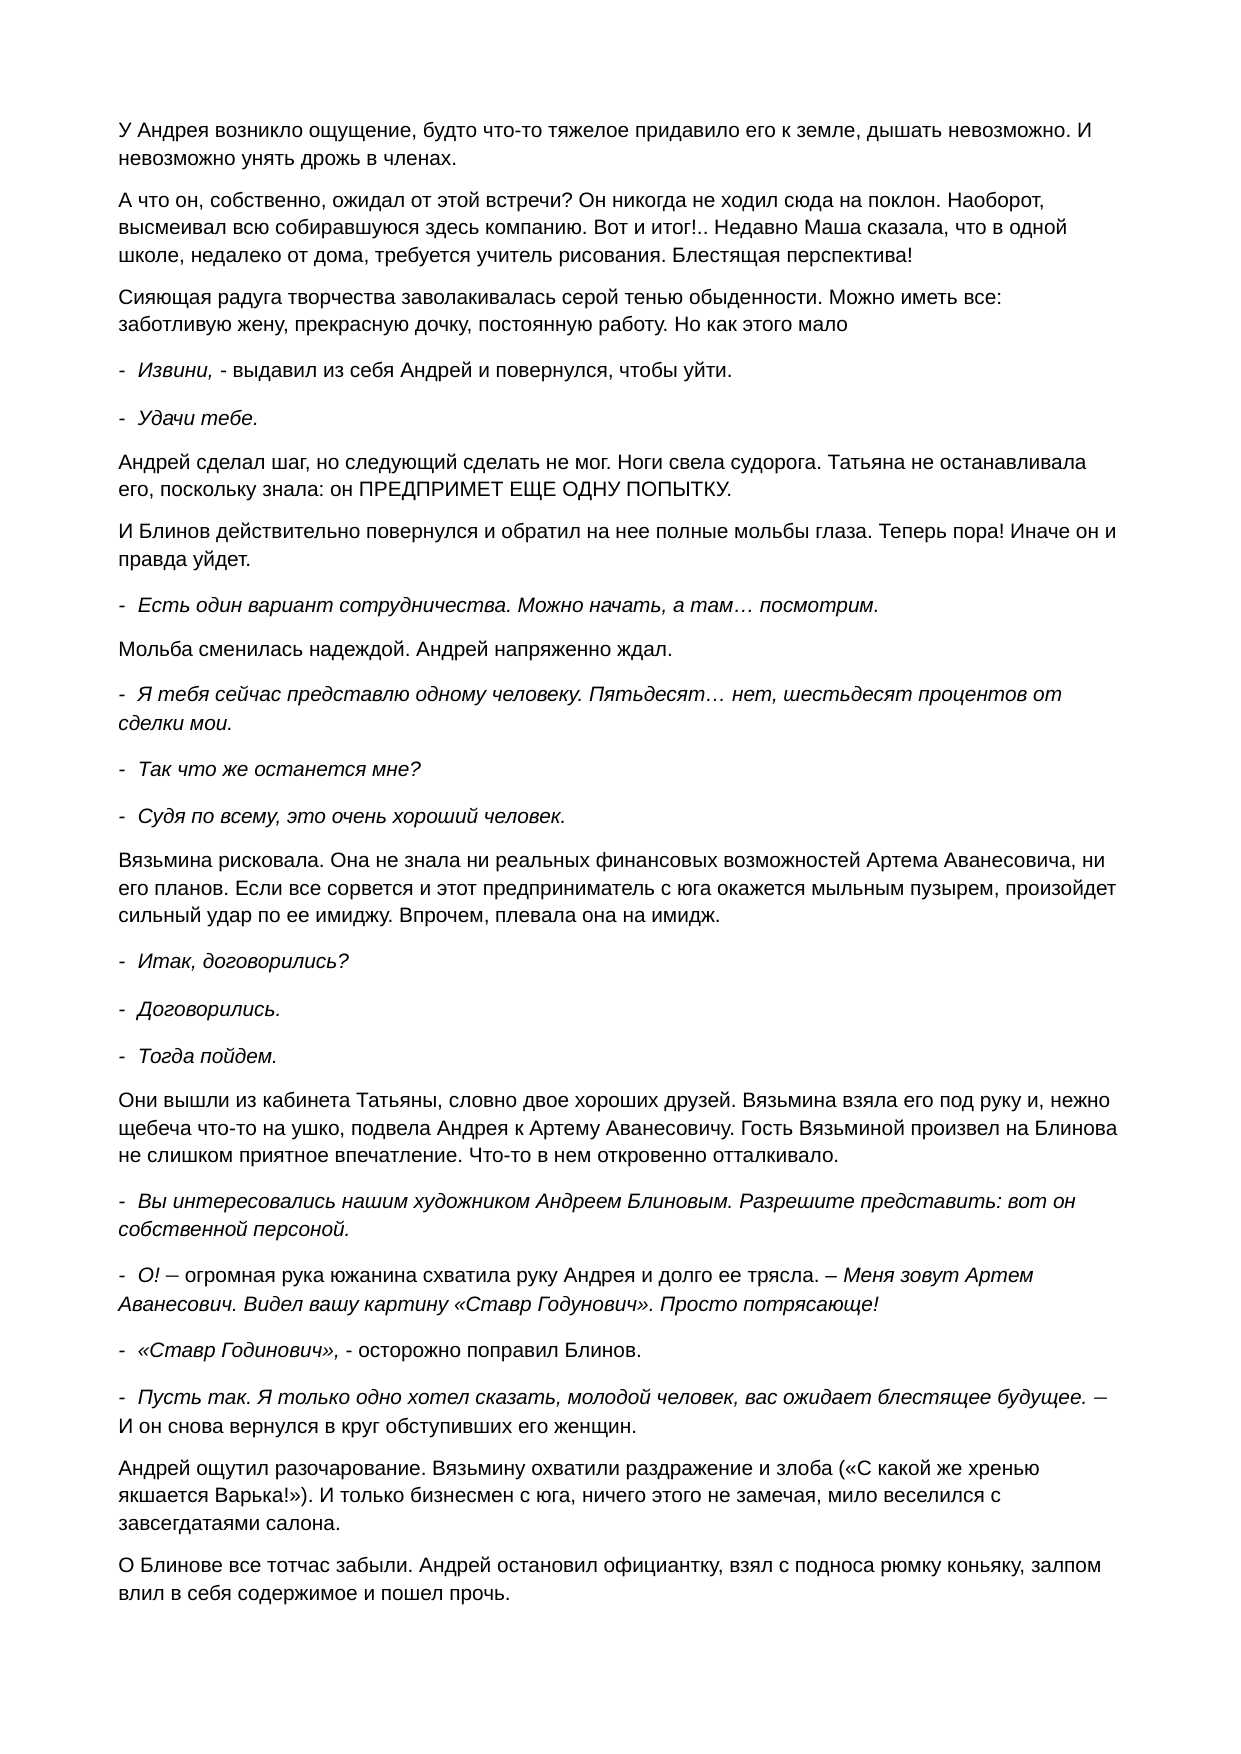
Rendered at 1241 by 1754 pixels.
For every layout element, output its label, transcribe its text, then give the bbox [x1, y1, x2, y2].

text Вязьмина рисковала. Она не знала ни реальных финансовых возможностей Артема Аванесовича, ни его планов. Если все сорвется и этот предприниматель с юга окажется мыльным пузырем, произойдет сильный удар по ее имиджу. Впрочем, плевала она на имидж. [118, 848, 1122, 927]
text - Я тебя сейчас представлю одному человеку. Пятьдесят… нет, шестьдесят процентов от сделки мои. [118, 678, 1122, 735]
text О Блинове все тотчас забыли. Андрей остановил официантку, взял с подноса рюмку коньяку, залпом влил в себя содержимое и пошел прочь. [118, 1553, 1122, 1604]
text Они вышли из кабинета Татьяны, словно двое хороших друзей. Вязьмина взяла его под руку и, нежно щебеча что-то на ушко, подвела Андрея к Артему Аванесовичу. Гость Вязьминой произвел на Блинова не слишком приятное впечатление. Что-то в нем откровенно отталкивало. [118, 1088, 1122, 1167]
text Андрей сделал шаг, но следующий сделать не мог. Ноги свела судорога. Татьяна не останавливала его, поскольку знала: он ПРЕДПРИМЕТ ЕЩЕ ОДНУ ПОПЫТКУ. [118, 449, 1122, 501]
text - Есть один вариант сотрудничества. Можно начать, а там… посмотрим. [118, 589, 1122, 617]
text - «Ставр Годинович», - осторожно поправил Блинов. [118, 1334, 1122, 1362]
text - Судя по всему, это очень хороший человек. [118, 800, 1122, 829]
text - Договорились. [118, 993, 1122, 1021]
text - Тогда пойдем. [118, 1040, 1122, 1069]
text И Блинов действительно повернулся и обратил на нее полные мольбы глаза. Теперь пора! Иначе он и правда уйдет. [118, 519, 1122, 571]
text У Андрея возникло ощущение, будто что-то тяжелое придавило его к земле, дышать невозможно. И невозможно унять дрожь в членах. [118, 118, 1122, 169]
text Сияющая радуга творчества заволакивалась серой тенью обыденности. Можно иметь все: заботливую жену, прекрасную дочку, постоянную работу. Но как этого мало [118, 285, 1122, 336]
text - Извини, - выдавил из себя Андрей и повернулся, чтобы уйти. [118, 354, 1122, 383]
text Мольба сменилась надеждой. Андрей напряженно ждал. [118, 636, 1122, 660]
text А что он, собственно, ожидал от этой встречи? Он никогда не ходил сюда на поклон. Наоборот, высмеивал всю собиравшуюся здесь компанию. Вот и итог!.. Недавно Маша сказала, что в одной школе, недалеко от дома, требуется учитель рисования. Блестящая перспектива! [118, 188, 1122, 267]
text - Вы интересовались нашим художником Андреем Блиновым. Разрешите представить: вот он собственной персоной. [118, 1185, 1122, 1241]
text - О! – огромная рука южанина схватила руку Андрея и долго ее трясла. – Меня зовут Артем Аванесович. Видел вашу картину «Ставр Годунович». Просто потрясающе! [118, 1259, 1122, 1316]
text - Пусть так. Я только одно хотел сказать, молодой человек, вас ожидает блестящее будущее. – И он снова вернулся в круг обступивших его женщин. [118, 1381, 1122, 1438]
text - Итак, договорились? [118, 945, 1122, 974]
text - Удачи тебе. [118, 402, 1122, 431]
text Андрей ощутил разочарование. Вязьмину охватили раздражение и злоба («С какой же хренью якшается Варька!»). И только бизнесмен с юга, ничего этого не замечая, мило веселился с завсегдатаями салона. [118, 1456, 1122, 1535]
text - Так что же останется мне? [118, 753, 1122, 782]
